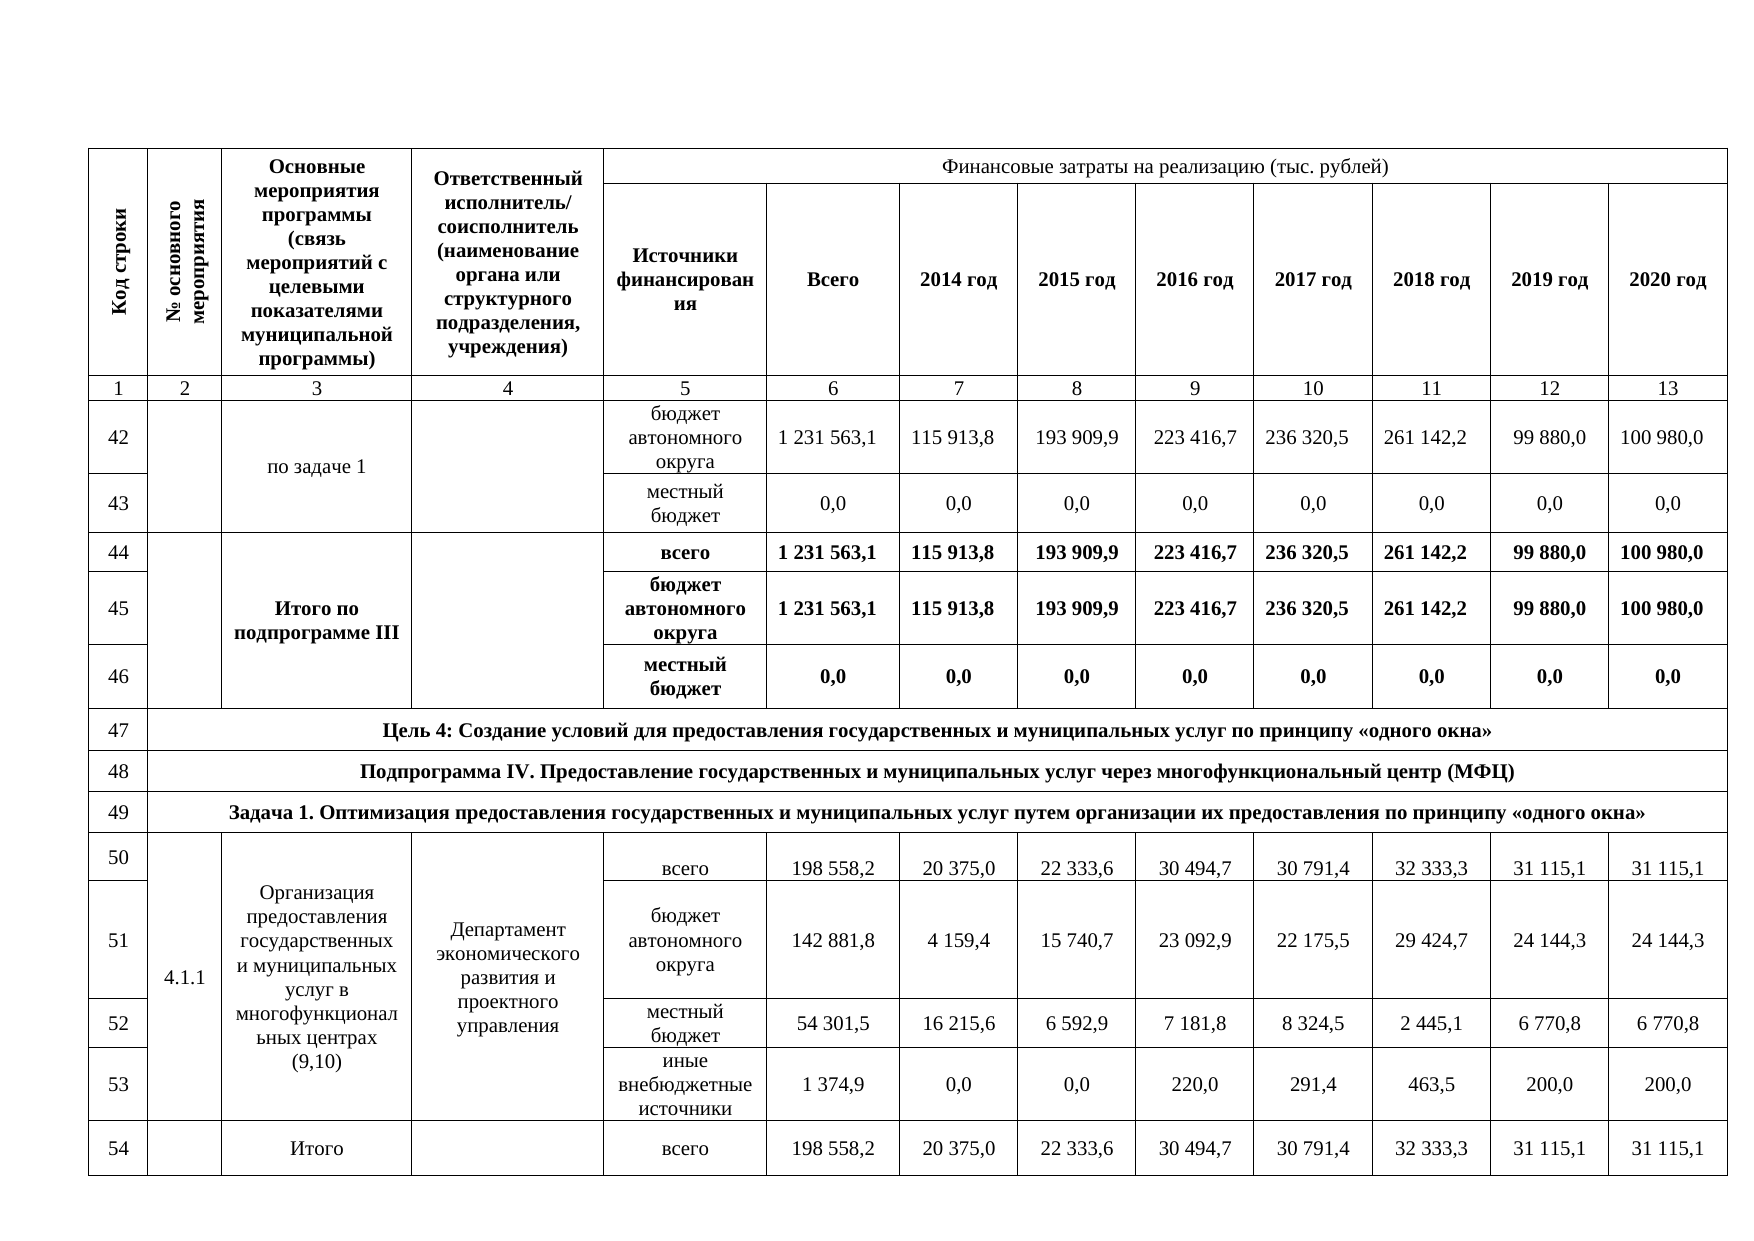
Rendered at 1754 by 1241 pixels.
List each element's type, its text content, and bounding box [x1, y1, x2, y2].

table_cell 291,4 [1254, 1048, 1372, 1120]
table_cell 193 909,9 [1018, 533, 1135, 571]
table_cell 30 494,7 [1136, 1121, 1253, 1175]
table_cell 3 [222, 376, 411, 400]
table_cell 6 770,8 [1491, 999, 1608, 1047]
table_cell 223 416,7 [1136, 572, 1253, 644]
table_cell 115 913,8 [900, 401, 1017, 473]
table_cell 11 [1373, 376, 1490, 400]
table_cell 32 333,3 [1373, 1121, 1490, 1175]
table_cell 200,0 [1491, 1048, 1608, 1120]
table_cell 0,0 [1491, 645, 1608, 708]
table_cell 32 333,3 [1373, 833, 1490, 880]
table_cell 54 [89, 1121, 147, 1175]
table_cell 51 [89, 881, 147, 998]
table_cell 10 [1254, 376, 1372, 400]
table_cell 13 [1609, 376, 1727, 400]
table_cell 1 231 563,1 [767, 572, 899, 644]
table_cell 99 880,0 [1491, 572, 1608, 644]
table_cell бюджет автономного округа [604, 401, 766, 473]
table_cell [148, 1121, 221, 1175]
table_cell 236 320,5 [1254, 572, 1372, 644]
table_cell 5 [604, 376, 766, 400]
table_cell 2018 год [1373, 184, 1490, 375]
table_header Код строки [89, 149, 147, 375]
table_cell 1 231 563,1 [767, 533, 899, 571]
table_cell 2016 год [1136, 184, 1253, 375]
table_cell Всего [767, 184, 899, 375]
table_cell 0,0 [900, 645, 1017, 708]
table_cell 100 980,0 [1609, 533, 1727, 571]
table_cell 99 880,0 [1491, 401, 1608, 473]
table_cell 7 [900, 376, 1017, 400]
table_cell 0,0 [1018, 1048, 1135, 1120]
table_cell всего [604, 533, 766, 571]
table_cell 223 416,7 [1136, 401, 1253, 473]
table_cell 15 740,7 [1018, 881, 1135, 998]
table_cell 30 791,4 [1254, 833, 1372, 880]
table_cell 45 [89, 572, 147, 644]
table_cell 12 [1491, 376, 1608, 400]
table_cell 9 [1136, 376, 1253, 400]
table_cell 6 770,8 [1609, 999, 1727, 1047]
table_cell 2 445,1 [1373, 999, 1490, 1047]
table_cell [148, 401, 221, 532]
table_cell 193 909,9 [1018, 401, 1135, 473]
table_cell 0,0 [1136, 645, 1253, 708]
table_cell 99 880,0 [1491, 533, 1608, 571]
table_cell 8 [1018, 376, 1135, 400]
table_cell 24 144,3 [1491, 881, 1608, 998]
table_cell 44 [89, 533, 147, 571]
table_cell местный бюджет [604, 645, 766, 708]
table_cell 47 [89, 709, 147, 750]
table_cell 115 913,8 [900, 533, 1017, 571]
table_cell 6 [767, 376, 899, 400]
table_cell 100 980,0 [1609, 572, 1727, 644]
table_cell 236 320,5 [1254, 533, 1372, 571]
table_cell [148, 533, 221, 708]
table_header Основные мероприятия программы (связь мероприятий с целевыми показателями муниципальной программы) [222, 149, 411, 375]
table_cell Подпрограмма IV. Предоставление государственных и муниципальных услуг через многофункциональный центр (МФЦ) [148, 751, 1727, 791]
table_cell Итого по задаче 1 [222, 401, 411, 532]
table_cell бюджет автономного округа [604, 881, 766, 998]
table_cell 463,5 [1373, 1048, 1490, 1120]
table_cell 2014 год [900, 184, 1017, 375]
table_cell 6 592,9 [1018, 999, 1135, 1047]
table_cell 43 [89, 474, 147, 532]
table_cell 261 142,2 [1373, 533, 1490, 571]
table_cell 0,0 [1373, 474, 1490, 532]
table_cell Цель 4: Создание условий для предоставления государственных и муниципальных услуг по принципу «одного окна» [148, 709, 1727, 750]
table_cell Итого по задаче 1 [222, 1121, 411, 1175]
table_cell 261 142,2 [1373, 401, 1490, 473]
table_header № основного мероприятия [148, 149, 221, 375]
table_cell 1 231 563,1 [767, 401, 899, 473]
table_cell 22 175,5 [1254, 881, 1372, 998]
table_cell Источники финансирования [604, 184, 766, 375]
table_cell 2017 год [1254, 184, 1372, 375]
table_cell 0,0 [767, 645, 899, 708]
table_cell 0,0 [1491, 474, 1608, 532]
table_cell 8 324,5 [1254, 999, 1372, 1047]
table_cell 4 [412, 376, 603, 400]
table_cell 100 980,0 [1609, 401, 1727, 473]
table_cell 142 881,8 [767, 881, 899, 998]
table_cell 2020 год [1609, 184, 1727, 375]
table_cell иные внебюджетные источники [604, 1048, 766, 1120]
table_cell 261 142,2 [1373, 572, 1490, 644]
table_cell 0,0 [1018, 645, 1135, 708]
table_cell 198 558,2 [767, 1121, 899, 1175]
table_cell 23 092,9 [1136, 881, 1253, 998]
table_header Ответственный исполнитель/ соисполнитель (наименование органа или структурного подразделения, учреждения) [412, 149, 603, 375]
table_header Финансовые затраты на реализацию (тыс. рублей) [604, 149, 1727, 183]
table_cell 0,0 [1018, 474, 1135, 532]
table_cell 31 115,1 [1609, 833, 1727, 880]
table_cell 7 181,8 [1136, 999, 1253, 1047]
table_cell 29 424,7 [1373, 881, 1490, 998]
table_cell 46 [89, 645, 147, 708]
table_cell 53 [89, 1048, 147, 1120]
table_cell 4 159,4 [900, 881, 1017, 998]
table_cell [412, 533, 603, 708]
table_cell всего [604, 833, 766, 880]
table_cell 31 115,1 [1609, 1121, 1727, 1175]
table_cell 22 333,6 [1018, 833, 1135, 880]
table_cell 31 115,1 [1491, 1121, 1608, 1175]
table_cell 24 144,3 [1609, 881, 1727, 998]
table_cell Задача 1. Оптимизация предоставления государственных и муниципальных услуг путем организации их предоставления по принципу «одного окна» [148, 792, 1727, 832]
table_cell всего [604, 1121, 766, 1175]
table_cell 4.1.1 [148, 833, 221, 1120]
table_cell 0,0 [1373, 645, 1490, 708]
table_cell 0,0 [1254, 645, 1372, 708]
table_cell 22 333,6 [1018, 1121, 1135, 1175]
table_cell 0,0 [900, 474, 1017, 532]
table_cell 0,0 [1609, 645, 1727, 708]
table_cell 20 375,0 [900, 1121, 1017, 1175]
table_cell 30 791,4 [1254, 1121, 1372, 1175]
table_cell 2 [148, 376, 221, 400]
table_cell 198 558,2 [767, 833, 899, 880]
table_cell 115 913,8 [900, 572, 1017, 644]
table_cell 1 [89, 376, 147, 400]
table_cell 223 416,7 [1136, 533, 1253, 571]
table_cell 54 301,5 [767, 999, 899, 1047]
table_cell 0,0 [1609, 474, 1727, 532]
table_cell 2019 год [1491, 184, 1608, 375]
table_cell 48 [89, 751, 147, 791]
table_cell 0,0 [767, 474, 899, 532]
table_cell Департамент экономического развития и проектного управления [412, 833, 603, 1120]
table_cell 0,0 [1254, 474, 1372, 532]
table_cell 16 215,6 [900, 999, 1017, 1047]
table_cell 20 375,0 [900, 833, 1017, 880]
table_cell 30 494,7 [1136, 833, 1253, 880]
table_cell 52 [89, 999, 147, 1047]
table_cell [412, 401, 603, 532]
table_cell 193 909,9 [1018, 572, 1135, 644]
table_cell бюджет автономного округа [604, 572, 766, 644]
table_cell 31 115,1 [1491, 833, 1608, 880]
table_cell 220,0 [1136, 1048, 1253, 1120]
table_cell 49 [89, 792, 147, 832]
table_cell 1 374,9 [767, 1048, 899, 1120]
table_cell местный бюджет [604, 474, 766, 532]
table_cell Организация предоставления государственных и муниципальных услуг в многофункциональных центрах (9,10) [222, 833, 411, 1120]
table_cell местный бюджет [604, 999, 766, 1047]
table_cell 2015 год [1018, 184, 1135, 375]
table_cell 0,0 [900, 1048, 1017, 1120]
table_cell 0,0 [1136, 474, 1253, 532]
table_cell 42 [89, 401, 147, 473]
table_cell 50 [89, 833, 147, 880]
table_cell 200,0 [1609, 1048, 1727, 1120]
table_cell [412, 1121, 603, 1175]
table_cell 236 320,5 [1254, 401, 1372, 473]
table_cell Итого по подпрограмме III [222, 533, 411, 708]
